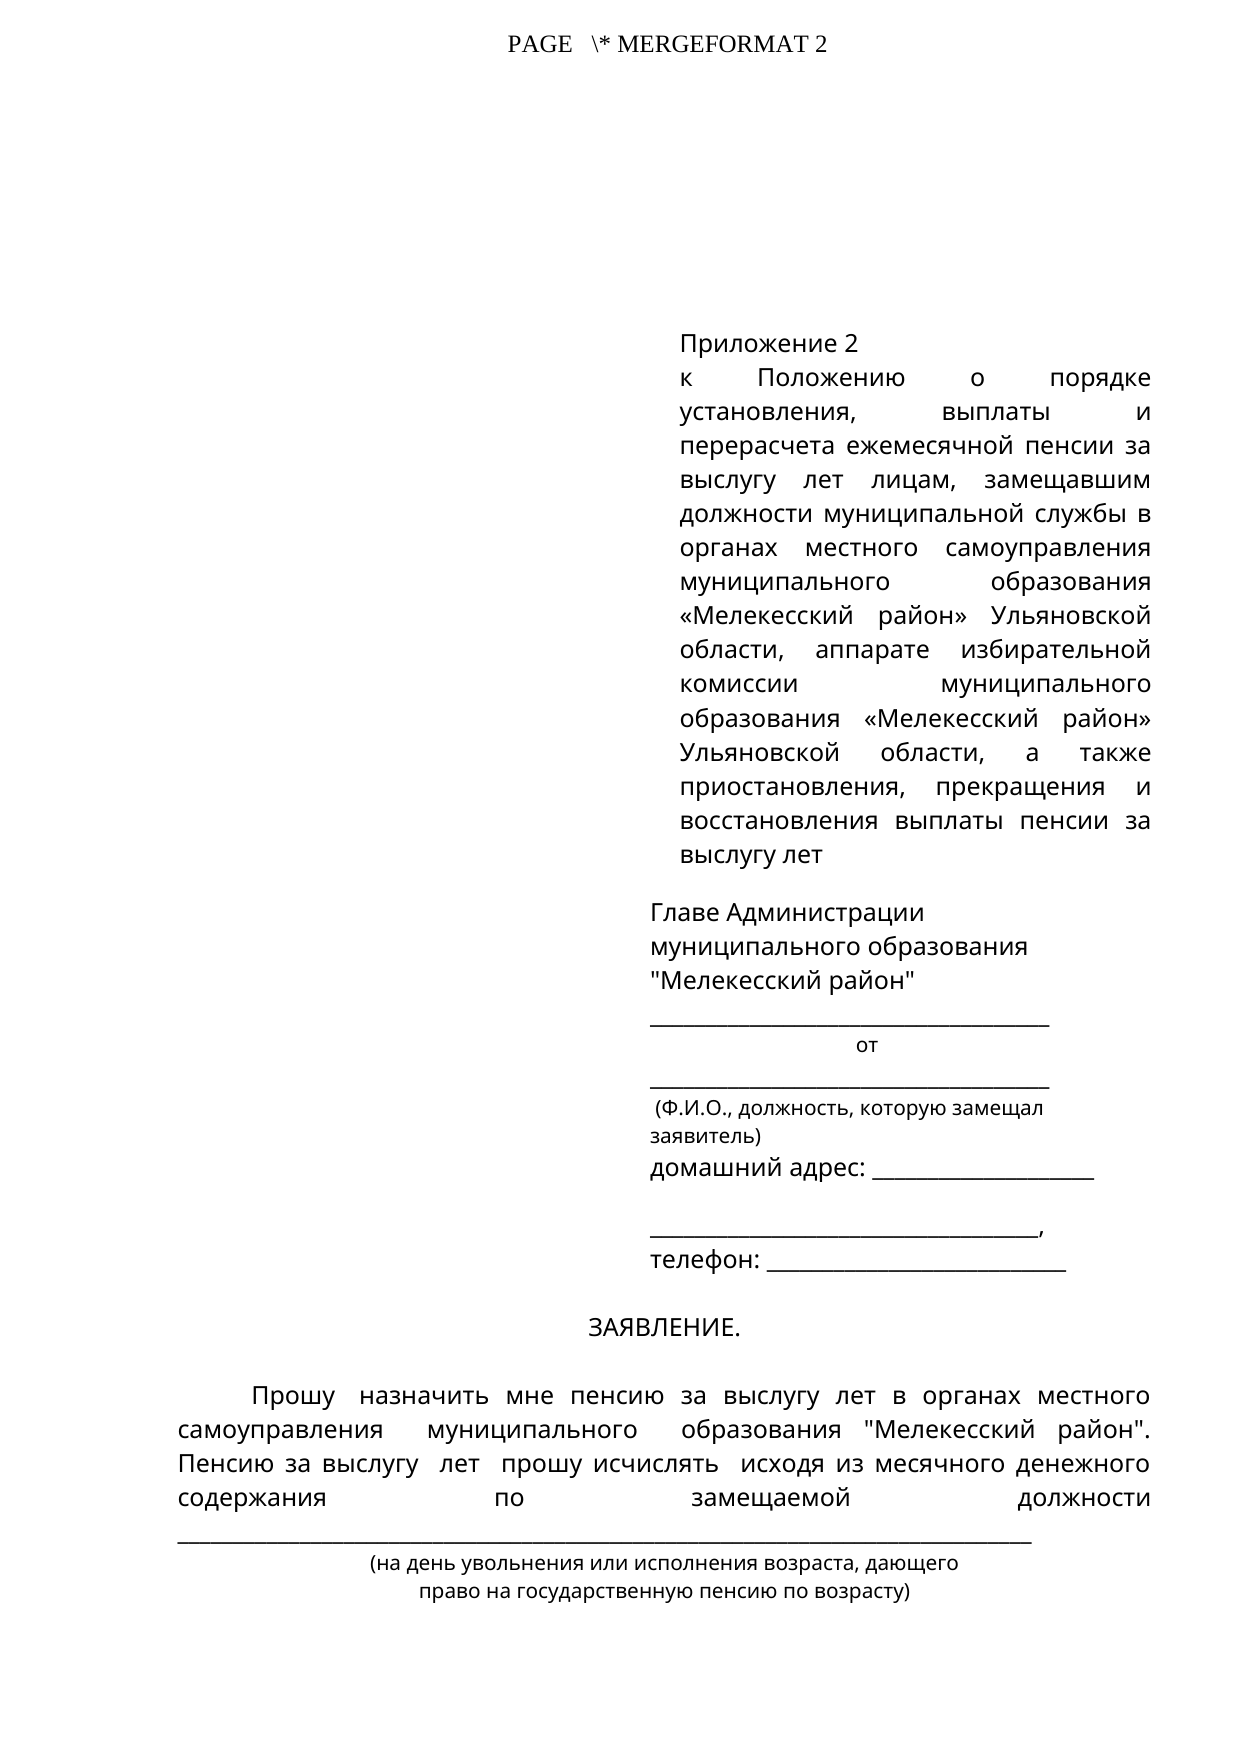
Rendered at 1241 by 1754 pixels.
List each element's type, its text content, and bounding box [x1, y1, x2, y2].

text ____________________________________ [650, 996, 1152, 1030]
text телефон: ___________________________ [650, 1242, 1152, 1276]
text ___________________________________, [650, 1184, 1152, 1242]
text к Положению о порядке установления, выплаты и перерасчета ежемесячной пенсии за выслугу лет лицам, замещавшим должности муниципальной службы в органах местного самоуправления муниципального образования «Мелекесский район» Ульяновской области, аппарате избирательной комиссии муниципального образования «Мелекесский район» Ульяновской области, а также приостановления, прекращения и восстановления выплаты пенсии за выслугу лет [679, 359, 1152, 871]
text (на день увольнения или исполнения возраста, дающего [177, 1548, 1152, 1577]
text (Ф.И.О., должность, которую замещал заявитель) [650, 1093, 1152, 1150]
text Прошу назначить мне пенсию за выслугу лет в органах местного самоуправления муниципального образования "Мелекесский район". Пенсию за выслугу лет прошу исчислять исходя из месячного денежного содержания по замещаемой должности _____________________________________________________________________________ [177, 1378, 1152, 1548]
text муниципального образования [650, 928, 1152, 962]
text Главе Администрации [650, 894, 1152, 928]
text ЗАЯВЛЕНИЕ. [177, 1310, 1152, 1344]
text "Мелекесский район" [650, 962, 1152, 996]
text домашний адрес: ____________________ [650, 1150, 1152, 1184]
text Приложение 2 [679, 326, 1152, 359]
text право на государственную пенсию по возрасту) [177, 1577, 1152, 1605]
text от ____________________________________ [650, 1030, 1152, 1093]
